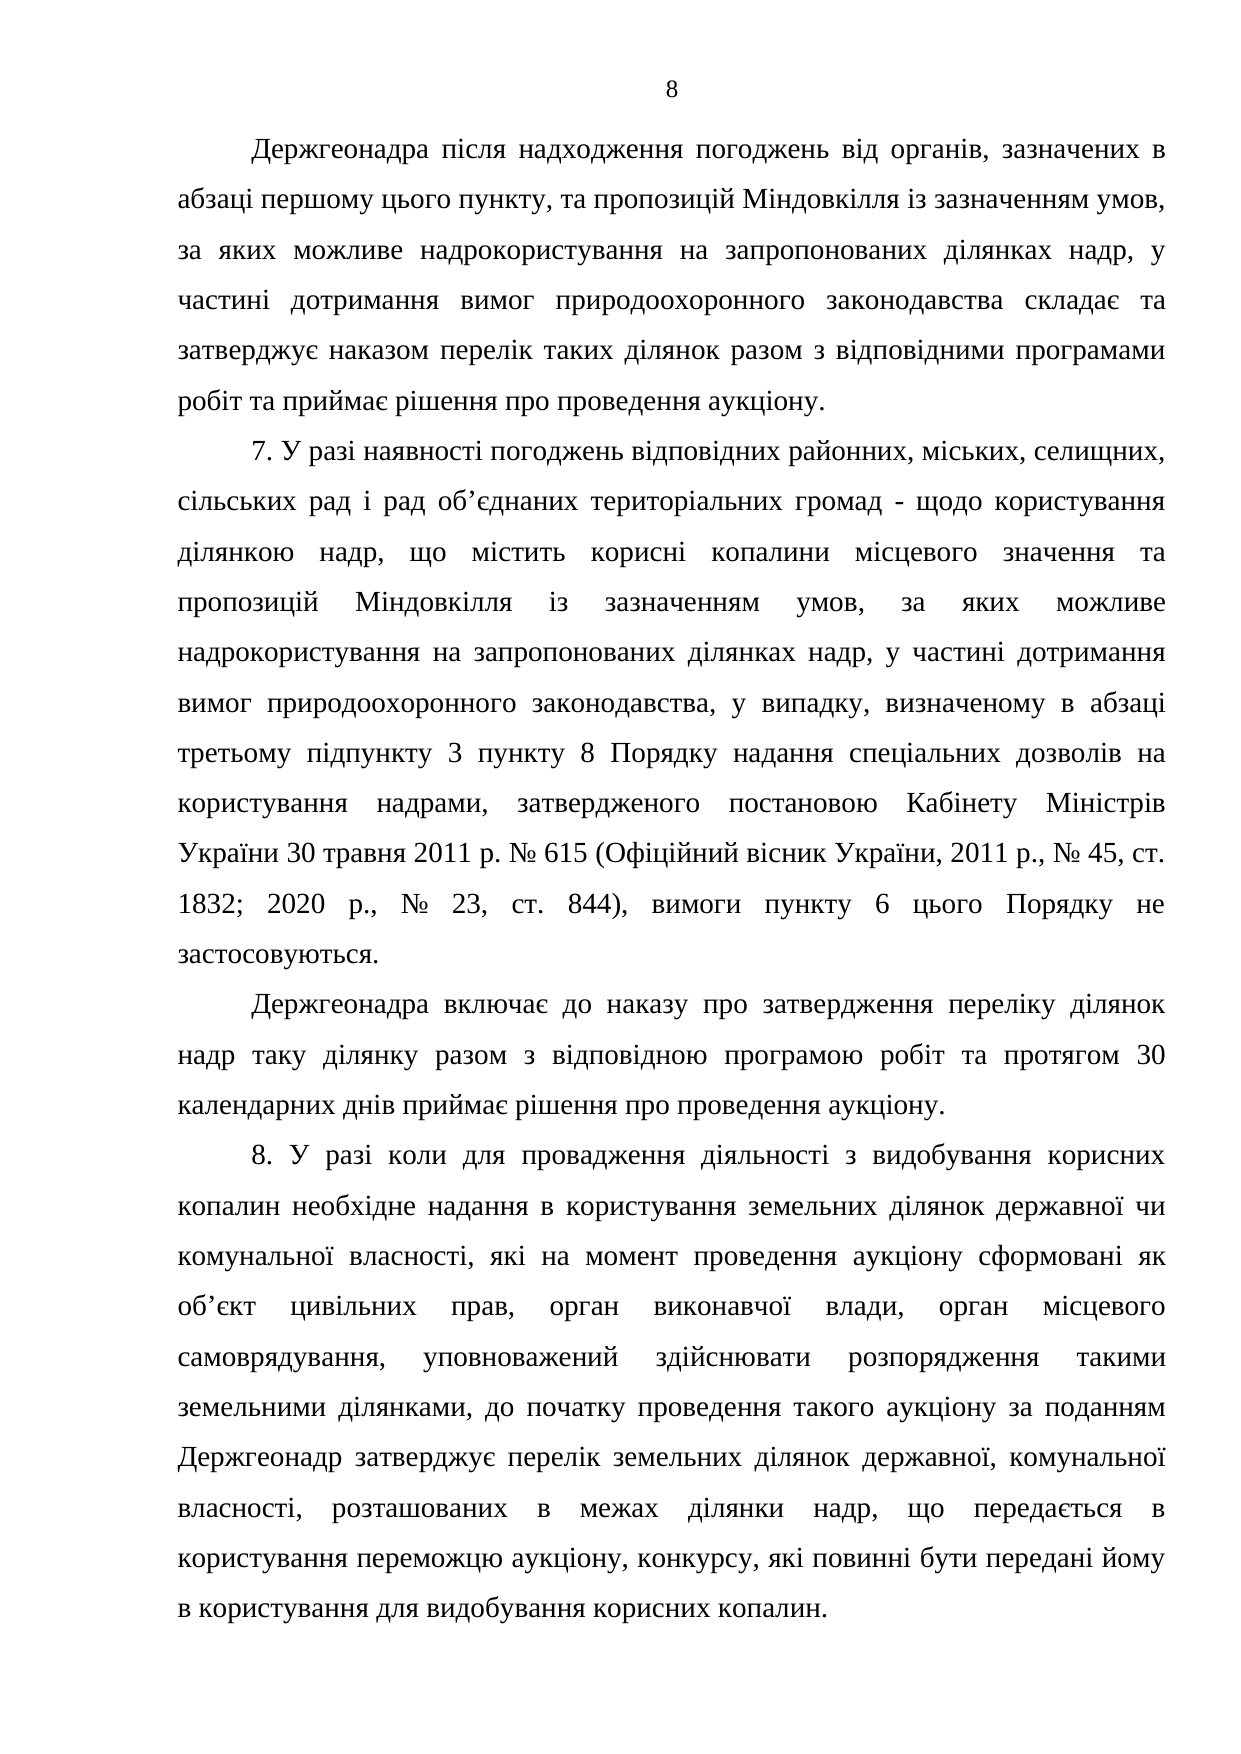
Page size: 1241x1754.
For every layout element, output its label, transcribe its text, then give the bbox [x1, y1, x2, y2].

text Держгеонадра включає до наказу про затвердження переліку ділянок надр таку ділянку разом з відповідною програмою робіт та протягом 30 календарних днів приймає рішення про проведення аукціону. [177, 987, 1167, 1121]
text 8. У разі коли для провадження діяльності з видобування корисних копалин необхідне надання в користування земельних ділянок державної чи комунальної власності, які на момент проведення аукціону сформовані як об’єкт цивільних прав, орган виконавчої влади, орган місцевого самоврядування, уповноважений здійснювати розпорядження такими земельними ділянками, до початку проведення такого аукціону за поданням Держгеонадр затверджує перелік земельних ділянок державної, комунальної власності, розташованих в межах ділянки надр, що передається в користування переможцю аукціону, конкурсу, які повинні бути передані йому в користування для видобування корисних копалин. [177, 1137, 1167, 1624]
text Держгеонадра після надходження погоджень від органів, зазначених в абзаці першому цього пункту, та пропозицій Міндовкілля із зазначенням умов, за яких можливе надрокористування на запропонованих ділянках надр, у частині дотримання вимог природоохоронного законодавства складає та затверджує наказом перелік таких ділянок разом з відповідними програмами робіт та приймає рішення про проведення аукціону. [177, 131, 1167, 416]
text 7. У разі наявності погоджень відповідних районних, міських, селищних, сільських рад і рад об’єднаних територіальних громад - щодо користування ділянкою надр, що містить корисні копалини місцевого значення та пропозицій Міндовкілля із зазначенням умов, за яких можливе надрокористування на запропонованих ділянках надр, у частині дотримання вимог природоохоронного законодавства, у випадку, визначеному в абзаці третьому підпункту 3 пункту 8 Порядку надання спеціальних дозволів на користування надрами, затвердженого постановою Кабінету Міністрів України 30 травня 2011 р. № 615 (Офіційний вісник України, 2011 р., № 45, ст. 1832; 2020 р., № 23, ст. 844), вимоги пункту 6 цього Порядку не застосовуються. [177, 433, 1167, 970]
